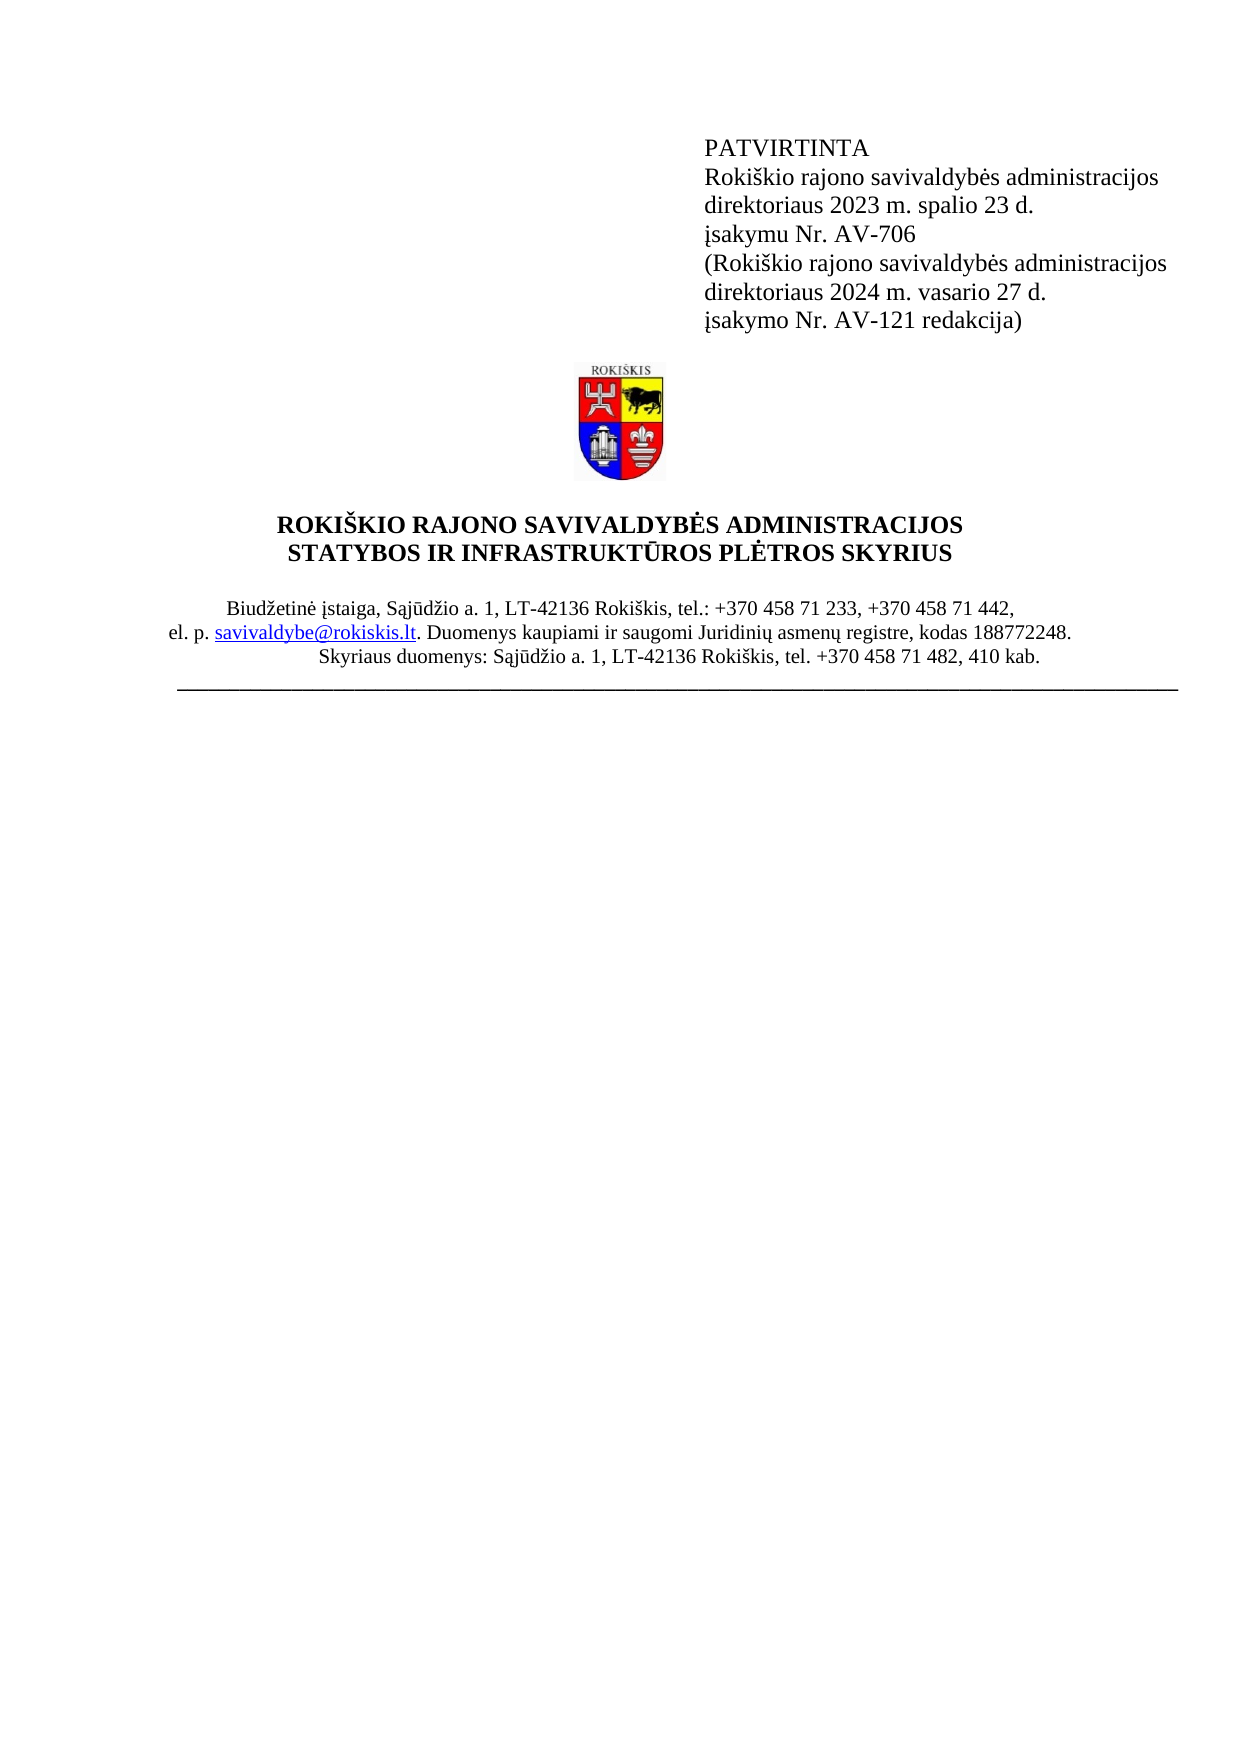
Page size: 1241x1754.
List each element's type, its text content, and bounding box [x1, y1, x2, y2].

text PATVIRTINTA [704, 133, 1201, 162]
text įsakymo Nr. AV-121 redakcija) [704, 305, 1201, 334]
text Rokiškio rajono savivaldybėS ADMINISTRACIJOS [39, 510, 1201, 538]
text el. p. savivaldybe@rokiskis.lt. Duomenys kaupiami ir saugomi Juridinių asmenų registre, kodas 188772248. [39, 620, 1201, 644]
text Biudžetinė įstaiga, Sąjūdžio a. 1, LT-42136 Rokiškis, tel.: +370 458 71 233, +370 458 71 442, [39, 596, 1201, 620]
text įsakymu Nr. AV-706 [704, 219, 1201, 248]
picture [573, 362, 667, 481]
text Rokiškio rajono savivaldybės administracijos direktoriaus 2023 m. spalio 23 d. [704, 162, 1201, 219]
text Skyriaus duomenys: Sąjūdžio a. 1, LT-42136 Rokiškis, tel. +370 458 71 482, 410 kab. [158, 644, 1201, 694]
text STATYBOS IR INFRASTRUKTŪROS PLĖTROS SKYRIUS [39, 538, 1201, 567]
text (Rokiškio rajono savivaldybės administracijos direktoriaus 2024 m. vasario 27 d. [704, 248, 1201, 305]
